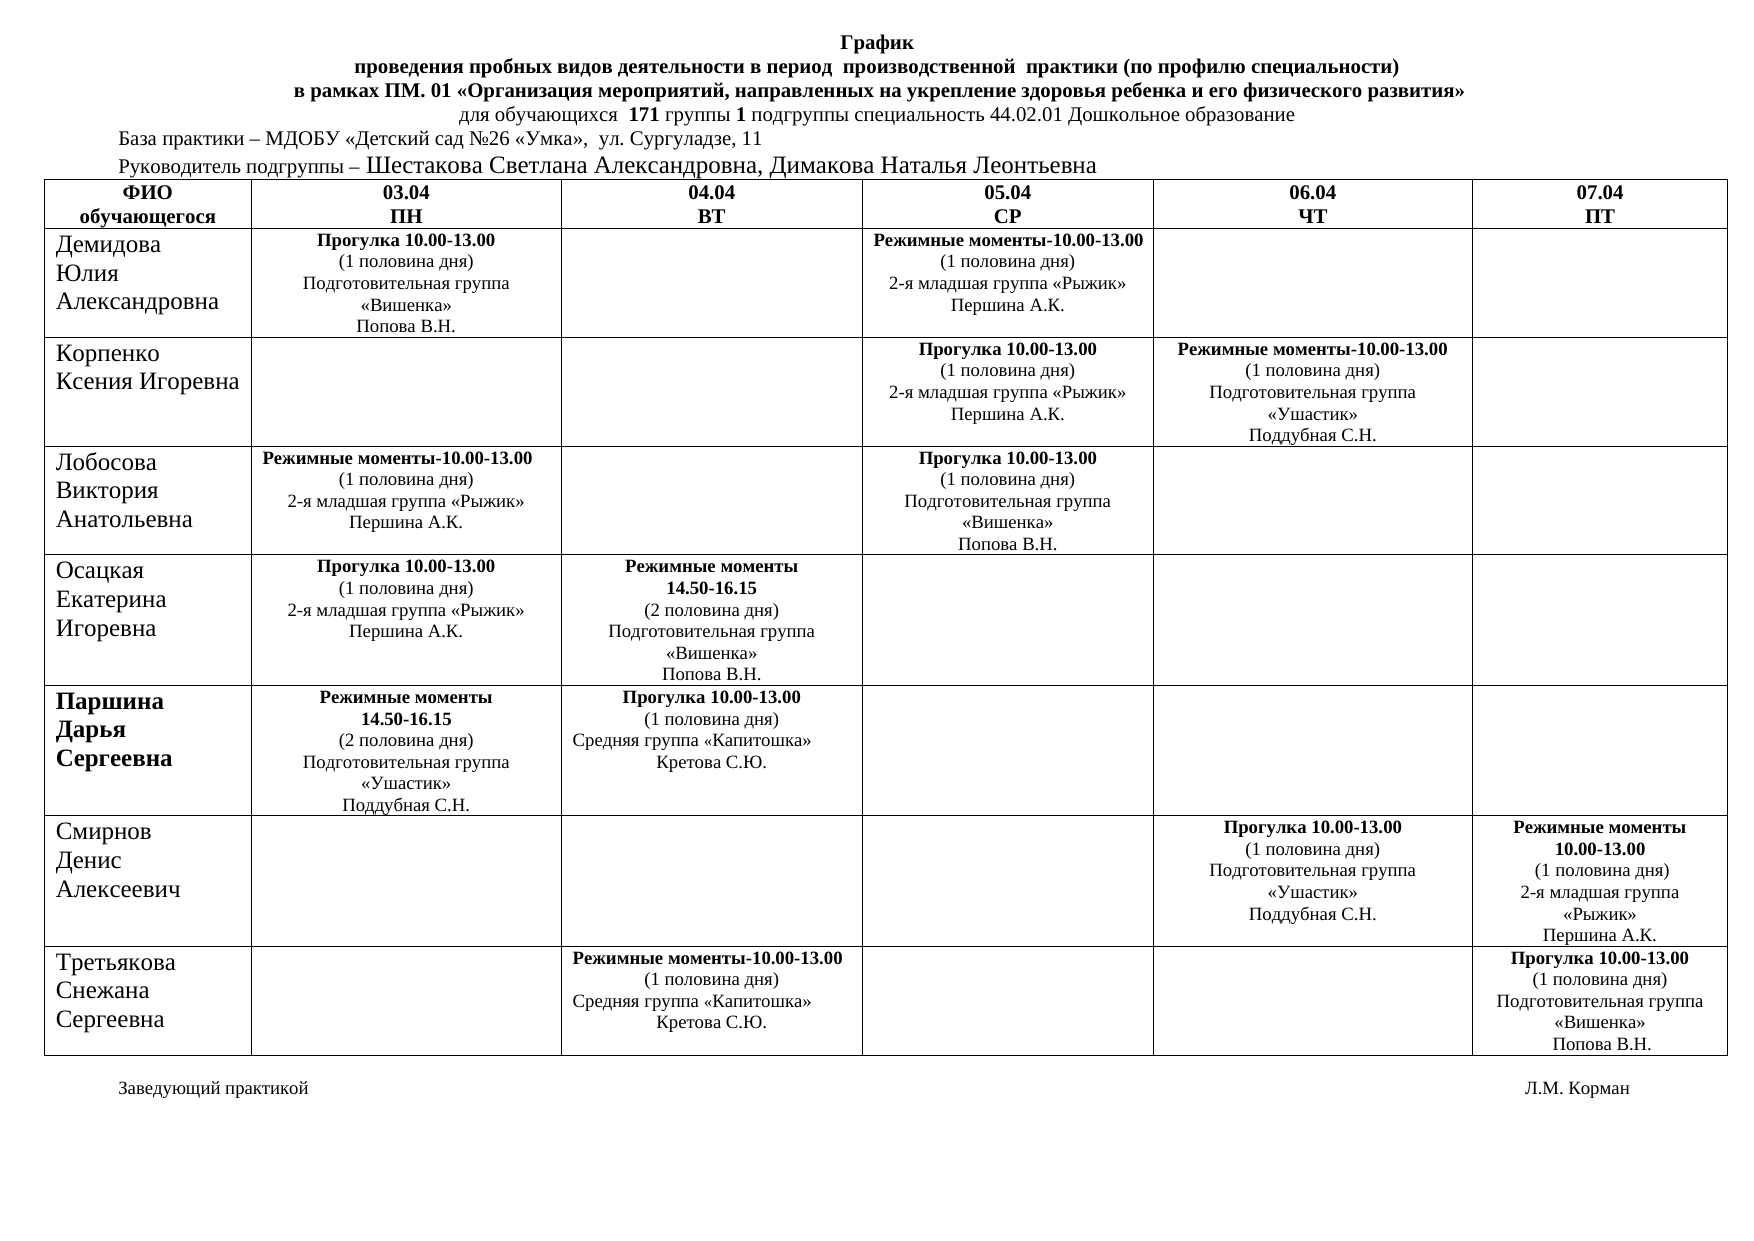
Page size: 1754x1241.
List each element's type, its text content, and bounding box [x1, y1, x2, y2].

table_cell [1473, 447, 1727, 554]
table_cell [1473, 555, 1727, 685]
table_cell Режимные моменты 10.00-13.00 (1 половина дня) 2-я младшая группа «Рыжик» Першина А.К. [1473, 816, 1727, 946]
table_cell Режимные моменты-10.00-13.00 (1 половина дня) 2-я младшая группа «Рыжик» Першина А.К. [863, 229, 1153, 337]
text Заведующий практикой Л.М. Корман [118, 1077, 1636, 1099]
table_cell [562, 816, 862, 946]
table_cell Смирнов Денис Алексеевич [45, 816, 251, 946]
text в рамках ПМ. 01 «Организация мероприятий, направленных на укрепление здоровья ребенка и его физического развития» [118, 78, 1636, 102]
table_cell Режимные моменты-10.00-13.00 (1 половина дня) Подготовительная группа «Ушастик» Поддубная С.Н. [1154, 338, 1472, 446]
table_header 05.04 СР [863, 180, 1153, 228]
table_cell [863, 686, 1153, 815]
table_header 06.04 ЧТ [1154, 180, 1472, 228]
table_cell [1473, 338, 1727, 446]
text Руководитель подгруппы – Шестакова Светлана Александровна, Димакова Наталья Леонтьевна [118, 150, 1636, 179]
table_cell [1473, 686, 1727, 815]
table_cell [252, 947, 561, 1054]
table_cell Прогулка 10.00-13.00 (1 половина дня) Подготовительная группа «Вишенка» Попова В.Н. [252, 229, 561, 337]
table_cell [252, 816, 561, 946]
table_cell [1154, 686, 1472, 815]
table_cell [1154, 229, 1472, 337]
text для обучающихся 171 группы 1 подгруппы специальность 44.02.01 Дошкольное образование [118, 102, 1636, 126]
table_cell Демидова Юлия Александровна [45, 229, 251, 337]
table_cell Прогулка 10.00-13.00 (1 половина дня) 2-я младшая группа «Рыжик» Першина А.К. [252, 555, 561, 685]
table_cell Режимные моменты 14.50-16.15 (2 половина дня) Подготовительная группа «Ушастик» Поддубная С.Н. [252, 686, 561, 815]
table_cell Прогулка 10.00-13.00 (1 половина дня) Средняя группа «Капитошка» Кретова С.Ю. [562, 686, 862, 815]
table_cell [1154, 555, 1472, 685]
table_header 04.04 ВТ [562, 180, 862, 228]
table_cell Паршина Дарья Сергеевна [45, 686, 251, 815]
table_header 03.04 ПН [252, 180, 561, 228]
table_cell [863, 816, 1153, 946]
table_cell Прогулка 10.00-13.00 (1 половина дня) Подготовительная группа «Вишенка» Попова В.Н. [863, 447, 1153, 554]
table_cell [252, 338, 561, 446]
text График [118, 29, 1636, 54]
table_cell [562, 338, 862, 446]
table_cell Корпенко Ксения Игоревна [45, 338, 251, 446]
table_cell [1473, 229, 1727, 337]
table_cell [863, 555, 1153, 685]
table_cell Лобосова Виктория Анатольевна [45, 447, 251, 554]
table_cell [562, 229, 862, 337]
table_cell [562, 447, 862, 554]
table_cell Прогулка 10.00-13.00 (1 половина дня) Подготовительная группа «Вишенка» Попова В.Н. [1473, 947, 1727, 1054]
table_cell Прогулка 10.00-13.00 (1 половина дня) Подготовительная группа «Ушастик» Поддубная С.Н. [1154, 816, 1472, 946]
table_cell [1154, 447, 1472, 554]
table_header 07.04 ПТ [1473, 180, 1727, 228]
table_cell Режимные моменты-10.00-13.00 (1 половина дня) 2-я младшая группа «Рыжик» Першина А.К. [252, 447, 561, 554]
table_cell Прогулка 10.00-13.00 (1 половина дня) 2-я младшая группа «Рыжик» Першина А.К. [863, 338, 1153, 446]
text База практики – МДОБУ «Детский сад №26 «Умка», ул. Сургуладзе, 11 [118, 126, 1636, 150]
table_cell Режимные моменты 14.50-16.15 (2 половина дня) Подготовительная группа «Вишенка» Попова В.Н. [562, 555, 862, 685]
text проведения пробных видов деятельности в период производственной практики (по профилю специальности) [118, 54, 1636, 78]
table_cell Третьякова Снежана Сергеевна [45, 947, 251, 1054]
table_cell Режимные моменты-10.00-13.00 (1 половина дня) Средняя группа «Капитошка» Кретова С.Ю. [562, 947, 862, 1054]
table_header ФИО обучающегося [45, 180, 251, 228]
table_cell [863, 947, 1153, 1054]
table_cell [1154, 947, 1472, 1054]
table_cell Осацкая Екатерина Игоревна [45, 555, 251, 685]
